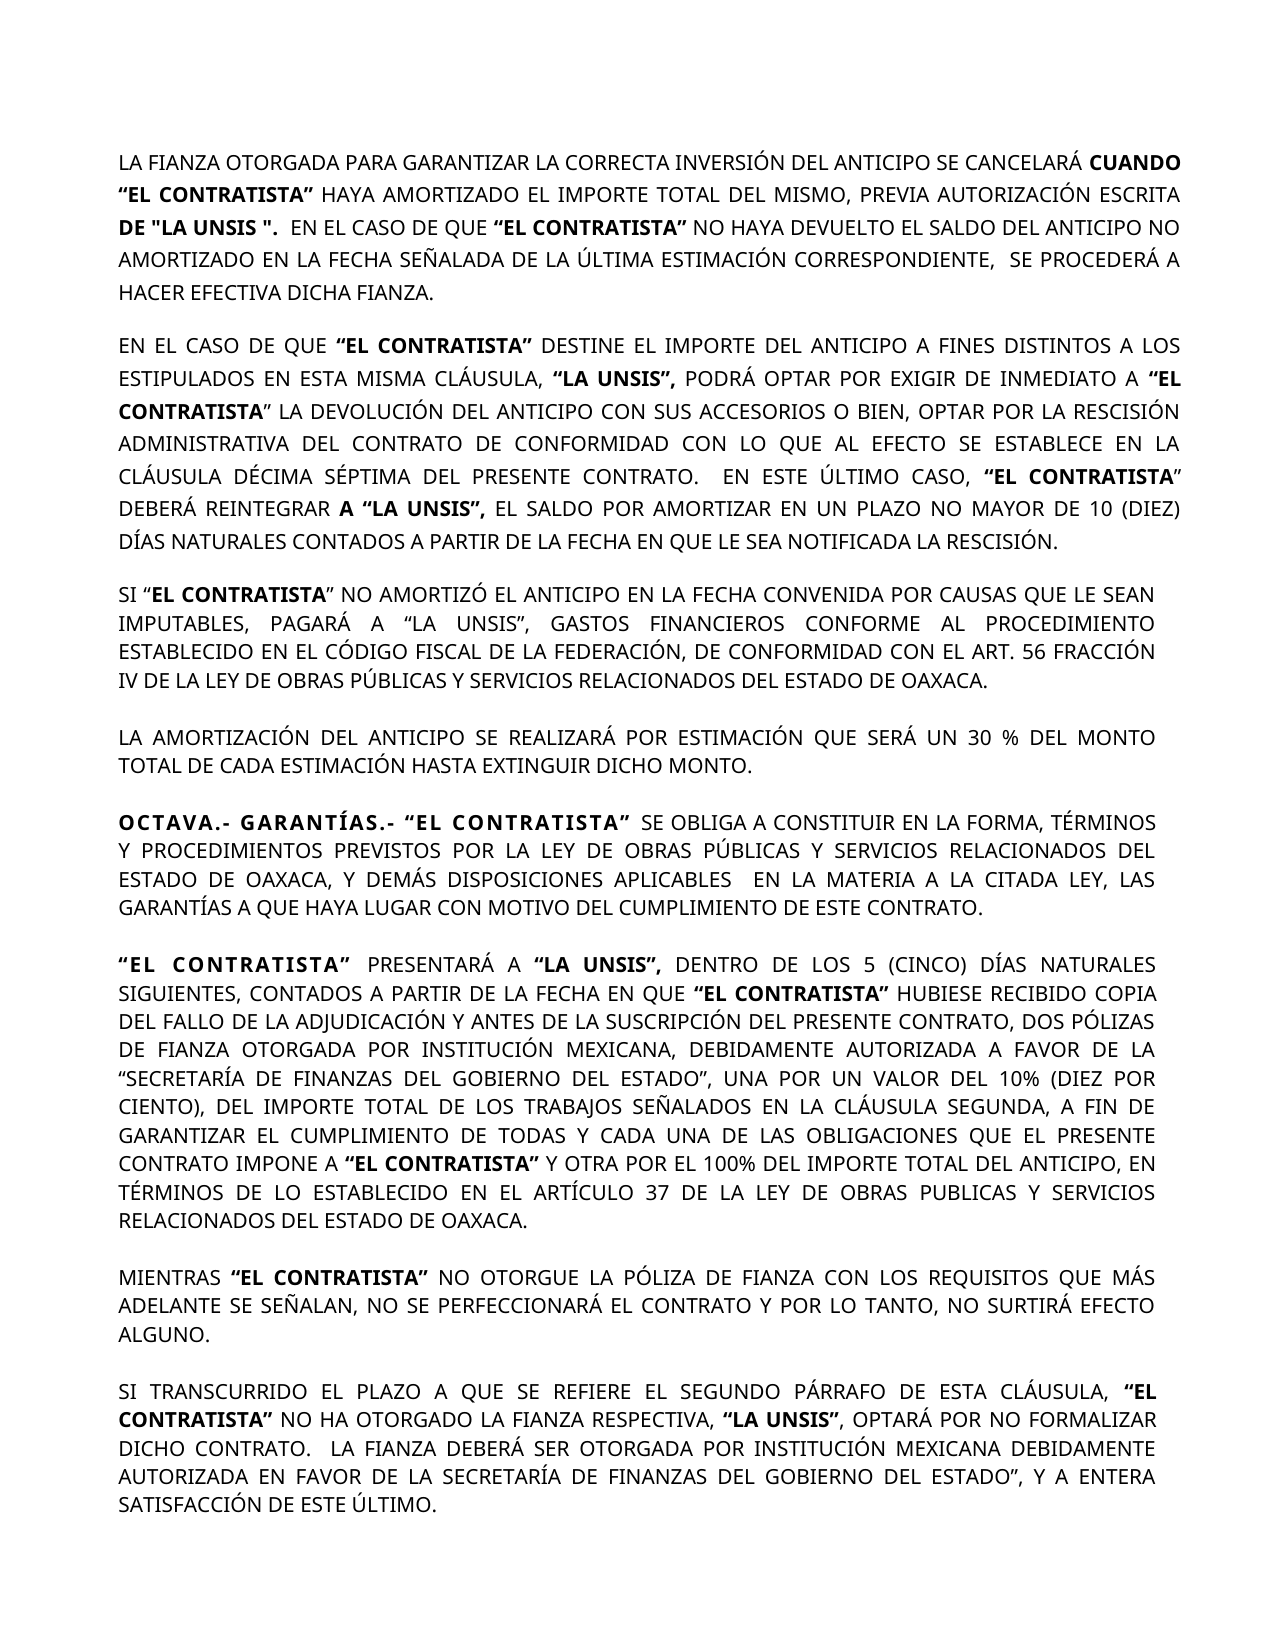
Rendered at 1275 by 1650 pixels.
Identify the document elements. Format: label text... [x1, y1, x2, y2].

text “EL CONTRATISTA” presentará a “la UNSIS”, dentro de los 5 (CINCO) días naturales siguientes, contados a partir de la fecha en que “EL CONTRATISTA” hubiese recibido copia del fallo de la adjudicación y antes de la suscripción del presente contrato, DOS pólizaS de fianza otorgada por Institución Mexicana, debidamente autorizada a favor de la “Secretaría de Finanzas del Gobierno del Estado”, UNA por UN valor del 10% (diez por ciento), del importe total de los trabajos señalados en la Cláusula SEGUNDa, a fin de garantizar el cumplimiento de todas y cada una de las obligaciones que el presente contrato impone a “EL CONTRATISTA” Y OTRA POR EL 100% DEL IMPORTE TOTAL DEL ANTICIPO, EN TÉRMINOS DE LO ESTABLECIDO EN EL ARTÍCULO 37 DE LA LEY DE OBRAS PUBLICAS Y SERVICIOS RELACIONADOS DEL ESTADO DE OAXACA. [118, 950, 1157, 1235]
text LA AMORTIZACIÓN DEL ANTICIPO SE REALIZARÁ POR ESTIMACIÓN QUE SERÁ UN 30 % DEL MONTO TOTAL DE CADA ESTIMACIÓN HASTA EXTINGUIR DICHO MONTO. [118, 723, 1157, 780]
text La fianza otorgada para garantizar la correcta inversión del anticipo se cancelará cuando “EL CONTRATISTA” haya amortizado el importe total del mismo, previa autorización escrita de "la UNSIS ". En el caso de que “EL CONTRATISTA” no haya devuelto el saldo del anticipo no amortizado en la fecha señalada de la última estimación correspondiente, se procederá a hacer efectiva dicha fianza. [118, 148, 1181, 307]
text Si “EL CONTRATISTA” no amortizó el anticipo en la fecha convenida por causas que le sean imputables, PAGARÁ A “LA UNSIS”, GASTOS FINANCIEROS CONFORME Al procedimiento ESTABLECIDo en el código fiscal de la federación, de conformidad con el art. 56 fracción IV de la ley de obras públicas y servicios relacionados del estado de oaxaca. [118, 581, 1157, 694]
text En el caso de que “EL CONTRATISTA” destine el importe del anticipo a fines distintos a los estipulados en esta misma Cláusula, “la UNSIS”, podrá optar por exigir de inmediato a “EL CONTRATISTA” la devolución del anticipo con sus accesorios o bien, optar por la rescisión administrativa del contrato de conformidad con lo que al efecto se establece en la Cláusula Décima Séptima del presente contrato. En este último caso, “EL CONTRATISTA” deberá reintegrar a “la UNSIS”, el saldo por amortizar en un plazo no mayor de 10 (diez) días naturales contados a partir de la fecha en que le sea notificada la rescisión. [118, 332, 1181, 556]
text OCTAVA.- GARANTÍAS.- “EL CONTRATISTA” se obliga a constituir en la forma, términos y procedimientos previstos por la ley de obras públicas y servicios relacionados del estado de oaxaca, y demás disposiciones aplicables en la materia a la citada Ley, las garantías a que haya lugar con motivo del cumplimiento de este contratO. [118, 808, 1157, 922]
text Si transcurrido el plazo a que se refiere el segundo párrafo de esta Cláusula, “EL CONTRATISTA” no ha otorgado , “la UNSIS”, optará por NO FORMALIZAR dicho contrato. La Fianza deberá ser otorgada por Institución Mexicana debidamente autorizada en favor de la SecretarÍa de Finanzas del Gobierno del Estado”, y a entera satisfacción de este Último. [118, 1377, 1157, 1519]
text Mientras “EL CONTRATISTA” no otorgue la póliza de fianza con los requisitos que más aDELAnte se señalan, no se perfeccionará el contrato y por lo tanto, no surtirá efecto alguno. [118, 1263, 1157, 1348]
